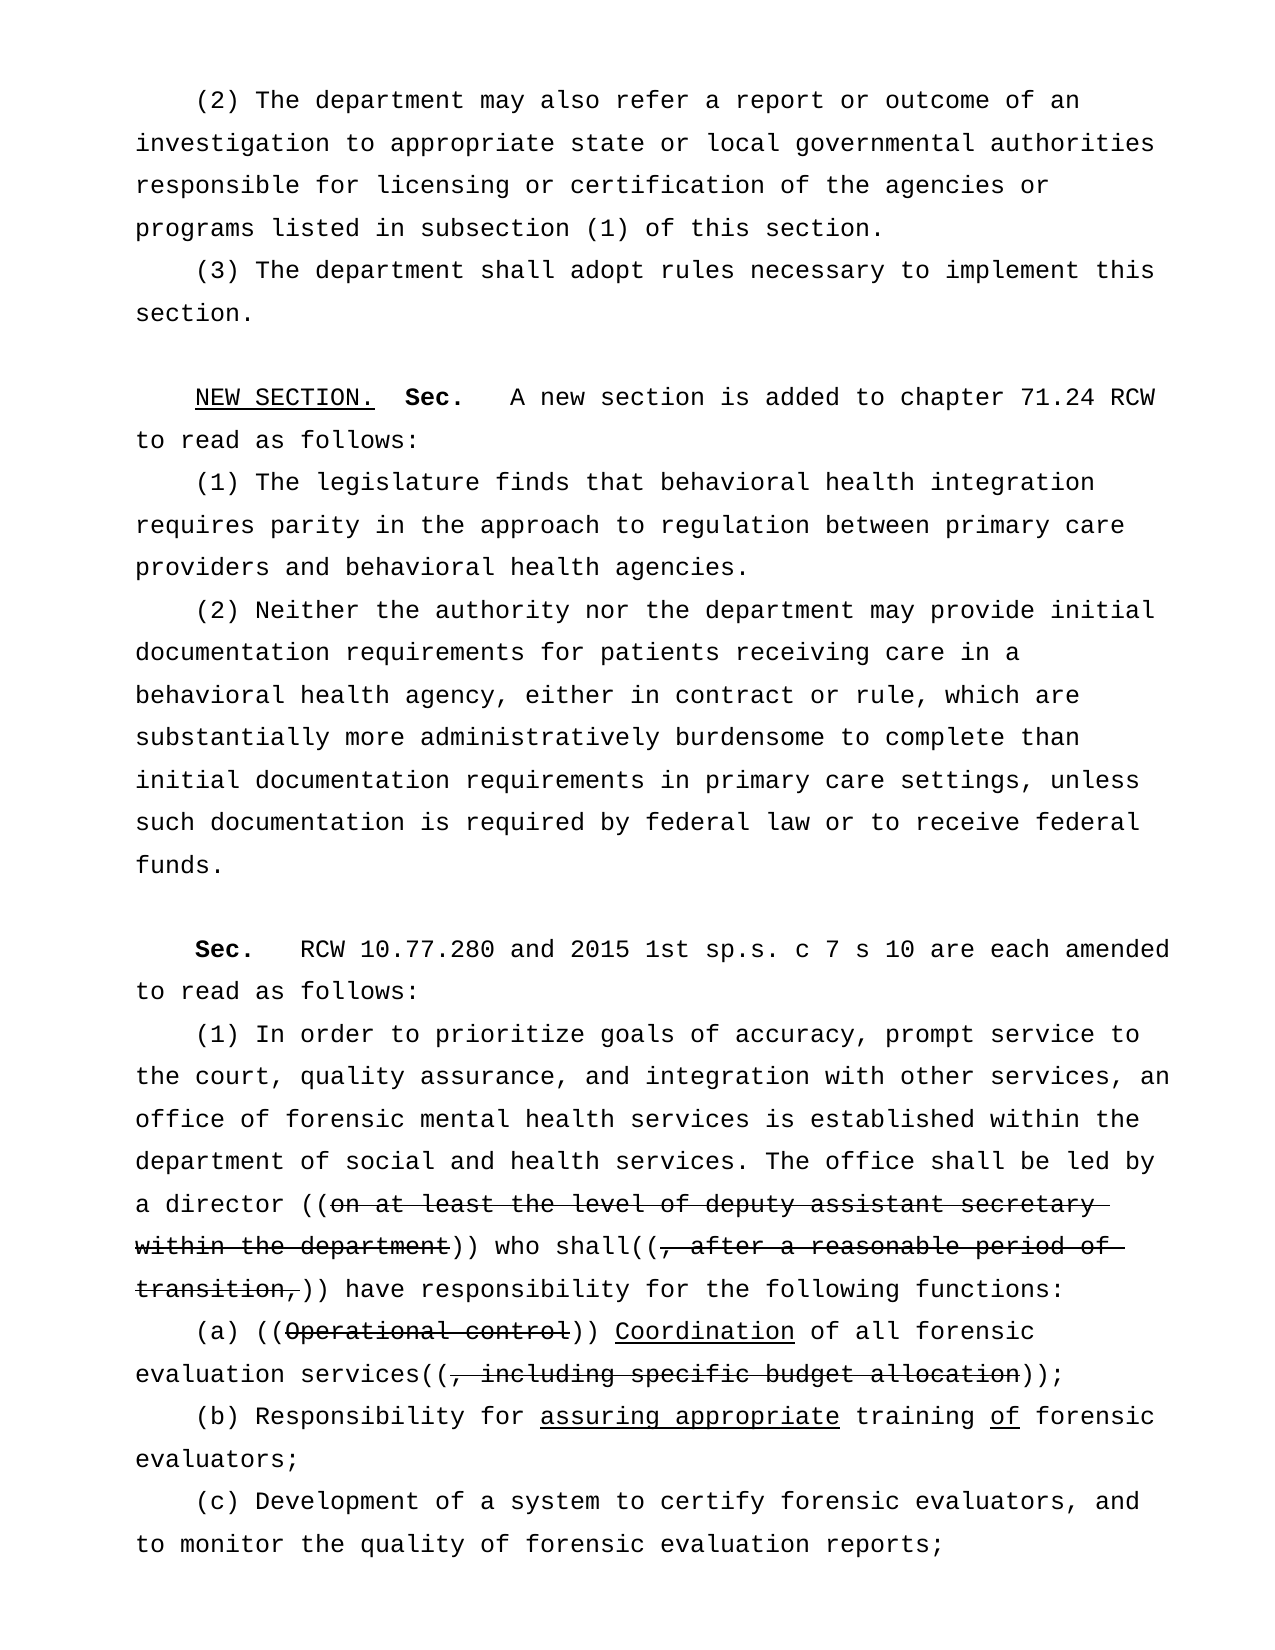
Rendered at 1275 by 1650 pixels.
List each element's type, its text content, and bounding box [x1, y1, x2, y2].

text (1) In order to prioritize goals of accuracy, prompt service to the court, quality assurance, and integration with other services, an office of forensic mental health services is established within the department of social and health services. The office shall be led by a director ((on at least the level of deputy assistant secretary within the department)) who shall((, after a reasonable period of transition,)) have responsibility for the following functions: [135, 1008, 1170, 1306]
text (c) Development of a system to certify forensic evaluators, and to monitor the quality of forensic evaluation reports; [135, 1476, 1170, 1561]
text (1) The legislature finds that behavioral health integration requires parity in the approach to regulation between primary care providers and behavioral health agencies. [135, 457, 1170, 584]
text (a) ((Operational control)) Coordination of all forensic evaluation services((, including specific budget allocation)); [135, 1306, 1170, 1391]
text (3) The department shall adopt rules necessary to implement this section. [135, 245, 1170, 330]
text NEW SECTION. Sec. A new section is added to chapter 71.24 RCW to read as follows: [135, 372, 1170, 457]
text Sec. RCW 10.77.280 and 2015 1st sp.s. c 7 s 10 are each amended to read as follows: [135, 923, 1170, 1008]
text (b) Responsibility for assuring appropriate training of forensic evaluators; [135, 1391, 1170, 1476]
text (2) The department may also refer a report or outcome of an investigation to appropriate state or local governmental authorities responsible for licensing or certification of the agencies or programs listed in subsection (1) of this section. [135, 75, 1170, 245]
text (2) Neither the authority nor the department may provide initial documentation requirements for patients receiving care in a behavioral health agency, either in contract or rule, which are substantially more administratively burdensome to complete than initial documentation requirements in primary care settings, unless such documentation is required by federal law or to receive federal funds. [135, 584, 1170, 882]
